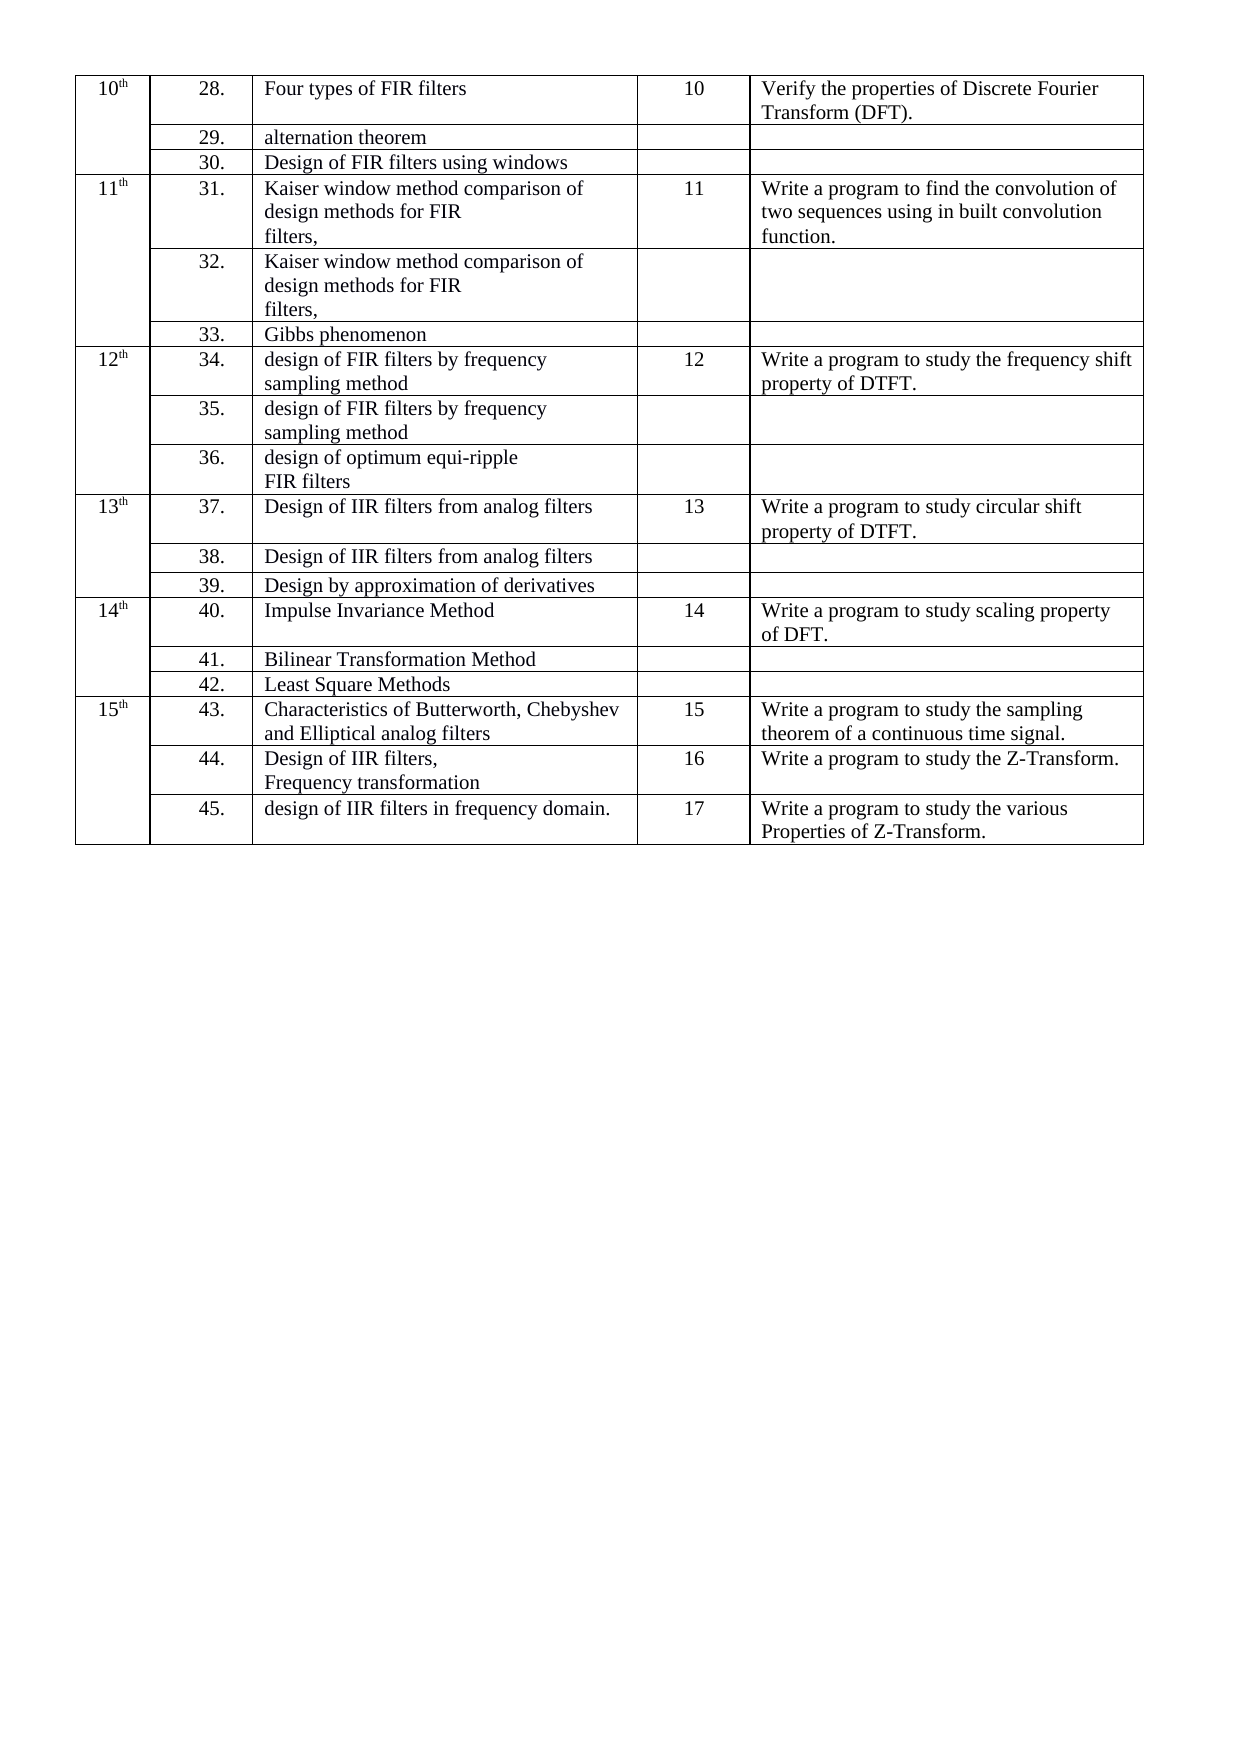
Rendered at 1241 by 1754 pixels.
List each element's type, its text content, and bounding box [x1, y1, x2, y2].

table_cell [151, 445, 252, 493]
table_cell [751, 125, 1143, 149]
table_cell Gibbs phenomenon [253, 322, 637, 346]
table_cell Least Square Methods [253, 672, 637, 696]
table_cell [638, 249, 749, 321]
table_cell 12 [638, 347, 749, 395]
table_cell Write a program to study the various Properties of Z-Transform. [751, 795, 1143, 843]
table_cell [751, 573, 1143, 597]
table_cell 11th [76, 175, 149, 346]
table_cell [151, 495, 252, 543]
table_cell [751, 249, 1143, 321]
table_cell [751, 672, 1143, 696]
table_cell design of FIR filters by frequency sampling method [253, 347, 637, 395]
table_cell Verify the properties of Discrete Fourier Transform (DFT). [751, 76, 1143, 124]
table_cell [638, 396, 749, 444]
table_cell Write a program to study the frequency shift property of DTFT. [751, 347, 1143, 395]
table_cell [151, 746, 252, 794]
table_cell [751, 150, 1143, 174]
table_cell [151, 697, 252, 745]
table_cell Write a program to find the convolution of two sequences using in built convolution function. [751, 175, 1143, 248]
table_cell [151, 795, 252, 843]
table_cell [751, 396, 1143, 444]
table_cell [638, 445, 749, 493]
table_cell [151, 573, 252, 597]
table_cell [638, 647, 749, 671]
table_cell 14th [76, 598, 149, 696]
table_cell 17 [638, 795, 749, 843]
table_cell [151, 544, 252, 572]
table_cell 11 [638, 175, 749, 248]
table_cell [151, 396, 252, 444]
table_cell Write a program to study the Z-Transform. [751, 746, 1143, 794]
table_cell 15 [638, 697, 749, 745]
table_cell [638, 672, 749, 696]
table_cell [151, 175, 252, 248]
table_cell [151, 322, 252, 346]
table_cell Design of IIR filters, Frequency transformation [253, 746, 637, 794]
table_cell Bilinear Transformation Method [253, 647, 637, 671]
table_cell 15th [76, 697, 149, 843]
table_cell 12th [76, 347, 149, 493]
table_cell [751, 544, 1143, 572]
table_cell alternation theorem [253, 125, 637, 149]
table_cell 10th [76, 76, 149, 174]
table_cell [151, 598, 252, 646]
table_cell [151, 249, 252, 321]
table_cell Characteristics of Butterworth, Chebyshev and Elliptical analog filters [253, 697, 637, 745]
table_cell 16 [638, 746, 749, 794]
table_cell 14 [638, 598, 749, 646]
table_cell [638, 322, 749, 346]
table_cell [151, 125, 252, 149]
table_cell Impulse Invariance Method [253, 598, 637, 646]
table_cell Design of IIR filters from analog filters [253, 544, 637, 572]
table_cell design of optimum equi-ripple FIR filters [253, 445, 637, 493]
table_cell Four types of FIR filters [253, 76, 637, 124]
table_cell [151, 347, 252, 395]
table_cell [151, 672, 252, 696]
table_cell Kaiser window method comparison of design methods for FIR filters, [253, 249, 637, 321]
table_cell [751, 322, 1143, 346]
table_cell Design of FIR filters using windows [253, 150, 637, 174]
table_cell [151, 76, 252, 124]
table_cell Kaiser window method comparison of design methods for FIR filters, [253, 175, 637, 248]
table_cell Write a program to study scaling property of DFT. [751, 598, 1143, 646]
table_cell 10 [638, 76, 749, 124]
table_cell [751, 647, 1143, 671]
table_cell [638, 125, 749, 149]
table_cell Write a program to study circular shift property of DTFT. [751, 495, 1143, 543]
table_cell Design by approximation of derivatives [253, 573, 637, 597]
table_cell Write a program to study the sampling theorem of a continuous time signal. [751, 697, 1143, 745]
table_cell 13th [76, 495, 149, 597]
table_cell 13 [638, 495, 749, 543]
table_cell [638, 544, 749, 572]
table_cell Design of IIR filters from analog filters [253, 495, 637, 543]
table_cell [638, 573, 749, 597]
table_cell design of FIR filters by frequency sampling method [253, 396, 637, 444]
table_cell [751, 445, 1143, 493]
table_cell [151, 150, 252, 174]
table_cell [638, 150, 749, 174]
table_cell design of IIR filters in frequency domain. [253, 795, 637, 843]
table_cell [151, 647, 252, 671]
